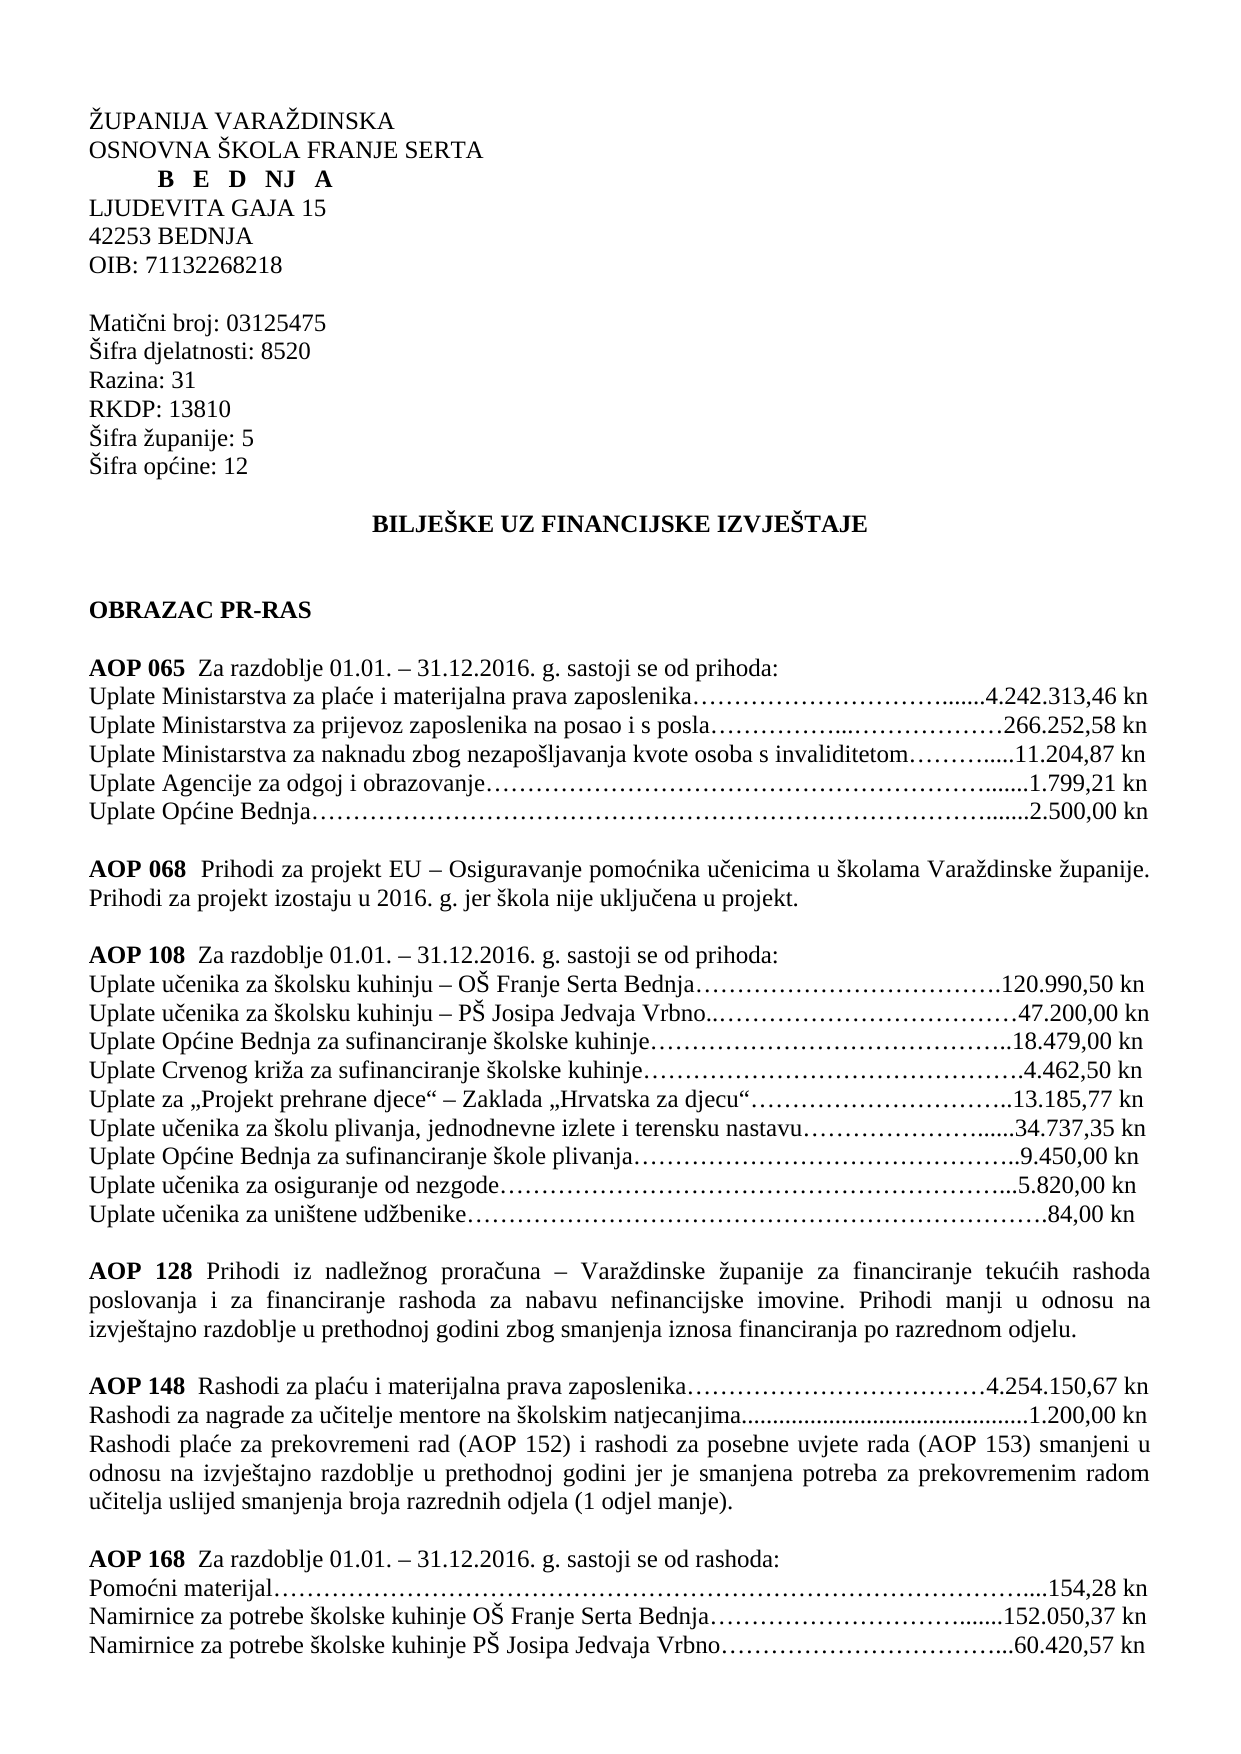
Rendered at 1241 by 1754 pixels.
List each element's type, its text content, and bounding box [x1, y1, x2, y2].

text Uplate Ministarstva za plaće i materijalna prava zaposlenika………………………….......4.242.313,46 kn [89, 681, 1152, 710]
text AOP 148 Rashodi za plaću i materijalna prava zaposlenika………………………………4.254.150,67 kn [89, 1371, 1152, 1400]
text AOP 128 Prihodi iz nadležnog proračuna – Varaždinske županije za financiranje tekućih rashoda poslovanja i za financiranje rashoda za nabavu nefinancijske imovine. Prihodi manji u odnosu na izvještajno razdoblje u prethodnoj godini zbog smanjenja iznosa financiranja po razrednom odjelu. [89, 1256, 1152, 1343]
text Matični broj: 03125475 [89, 308, 1152, 336]
text Namirnice za potrebe školske kuhinje OŠ Franje Serta Bednja………………………….......152.050,37 kn [89, 1601, 1152, 1630]
text Uplate Agencije za odgoj i obrazovanje…………………………………………………….......1.799,21 kn [89, 768, 1152, 796]
text Uplate Ministarstva za naknadu zbog nezapošljavanja kvote osoba s invaliditetom……….....11.204,87 kn [89, 739, 1152, 768]
text Uplate Crvenog križa za sufinanciranje školske kuhinje……………………………………….4.462,50 kn [89, 1055, 1152, 1084]
text Razina: 31 [89, 365, 1152, 394]
text Šifra djelatnosti: 8520 [89, 336, 1152, 365]
text Uplate Ministarstva za prijevoz zaposlenika na posao i s posla……………...………………266.252,58 kn [89, 710, 1152, 739]
text AOP 108 Za razdoblje 01.01. – 31.12.2016. g. sastoji se od prihoda: [89, 940, 1152, 969]
text Šifra općine: 12 [89, 451, 1152, 480]
text RKDP: 13810 [89, 394, 1152, 423]
text AOP 068 Prihodi za projekt EU – Osiguravanje pomoćnika učenicima u školama Varaždinske županije. Prihodi za projekt izostaju u 2016. g. jer škola nije uključena u projekt. [89, 854, 1152, 911]
text B E D NJ A [89, 164, 1152, 193]
text Uplate učenika za osiguranje od nezgode……………………………………………………...5.820,00 kn [89, 1170, 1152, 1199]
text Uplate Općine Bednja za sufinanciranje školske kuhinje……………………………………..18.479,00 kn [89, 1026, 1152, 1055]
text LJUDEVITA GAJA 15 [89, 193, 1152, 221]
text AOP 168 Za razdoblje 01.01. – 31.12.2016. g. sastoji se od rashoda: [89, 1544, 1152, 1573]
text OSNOVNA ŠKOLA FRANJE SERTA [89, 135, 1152, 164]
text Rashodi plaće za prekovremeni rad (AOP 152) i rashodi za posebne uvjete rada (AOP 153) smanjeni u odnosu na izvještajno razdoblje u prethodnoj godini jer je smanjena potreba za prekovremenim radom učitelja uslijed smanjenja broja razrednih odjela (1 odjel manje). [89, 1429, 1152, 1515]
text Uplate Općine Bednja……………………………………………………………………….......2.500,00 kn [89, 796, 1152, 825]
text OIB: 71132268218 [89, 250, 1152, 279]
text AOP 065 Za razdoblje 01.01. – 31.12.2016. g. sastoji se od prihoda: [89, 653, 1152, 681]
text Uplate učenika za školu plivanja, jednodnevne izlete i terensku nastavu…………………......34.737,35 kn [89, 1113, 1152, 1141]
text Uplate za „Projekt prehrane djece“ – Zaklada „Hrvatska za djecu“…………………………..13.185,77 kn [89, 1084, 1152, 1113]
text Uplate učenika za uništene udžbenike…………………………………………………………….84,00 kn [89, 1199, 1152, 1228]
text Uplate učenika za školsku kuhinju – OŠ Franje Serta Bednja……………………………….120.990,50 kn [89, 969, 1152, 998]
text Uplate Općine Bednja za sufinanciranje škole plivanja………………………………………..9.450,00 kn [89, 1141, 1152, 1170]
text Rashodi za nagrade za učitelje mentore na školskim natjecanjima..............................................1.200,00 kn [89, 1400, 1152, 1429]
text Pomoćni materijal………………………………………………………………………………....154,28 kn [89, 1573, 1152, 1601]
text Namirnice za potrebe školske kuhinje PŠ Josipa Jedvaja Vrbno……………………………...60.420,57 kn [89, 1630, 1152, 1659]
text 42253 BEDNJA [89, 221, 1152, 250]
text OBRAZAC PR-RAS [89, 595, 1152, 624]
text ŽUPANIJA VARAŽDINSKA [89, 106, 1152, 135]
text Šifra županije: 5 [89, 423, 1152, 451]
text BILJEŠKE UZ FINANCIJSKE IZVJEŠTAJE [89, 509, 1152, 538]
text Uplate učenika za školsku kuhinju – PŠ Josipa Jedvaja Vrbno..………………………………47.200,00 kn [89, 998, 1152, 1026]
